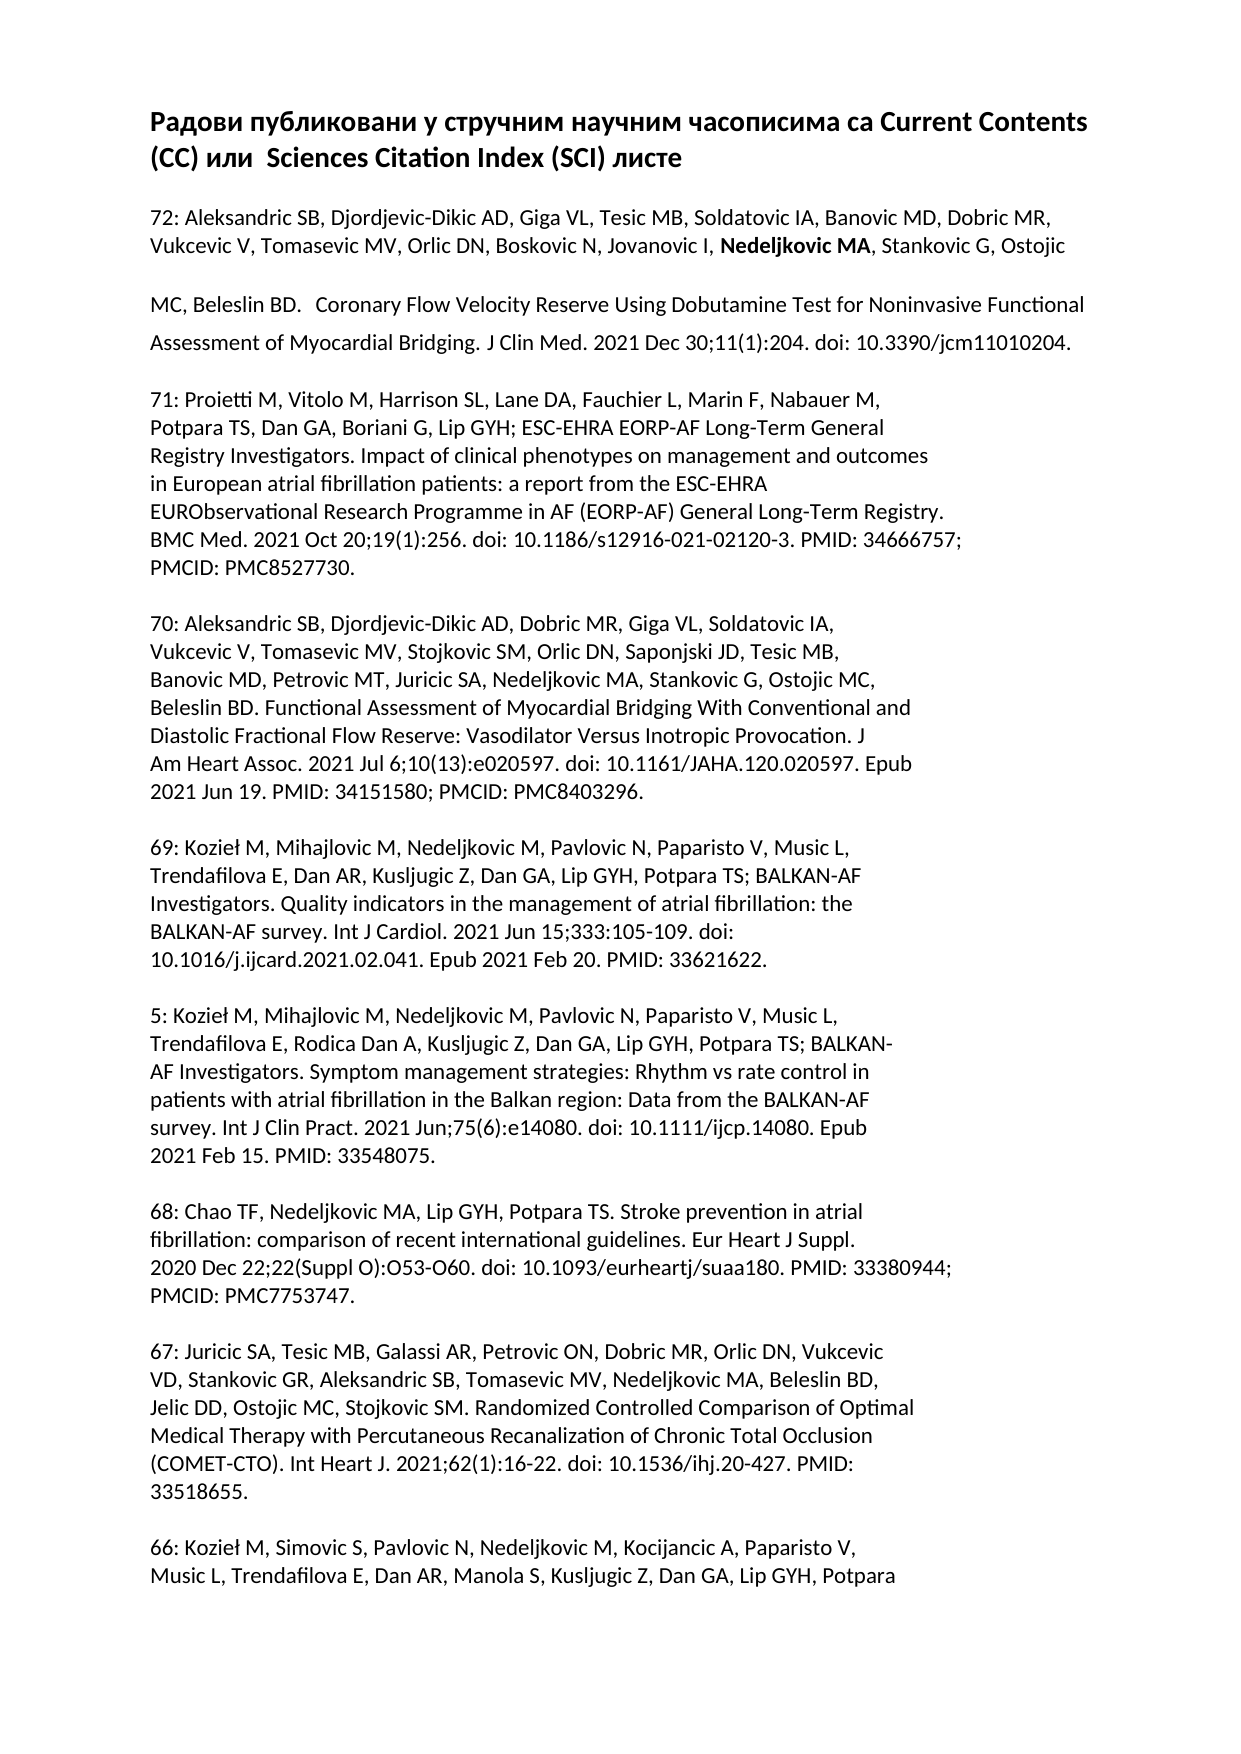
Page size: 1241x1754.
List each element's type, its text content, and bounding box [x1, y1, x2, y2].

text 71: Proietti M, Vitolo M, Harrison SL, Lane DA, Fauchier L, Marin F, Nabauer M, [150, 385, 1090, 413]
text Радови публиковани у стручним научним часописима са Current Contents (CC) или Sciences Citation Index (SCI) листе [150, 103, 1090, 175]
text 10.1016/j.ijcard.2021.02.041. Epub 2021 Feb 20. PMID: 33621622. [150, 945, 1090, 973]
text patients with atrial fibrillation in the Balkan region: Data from the BALKAN-AF [150, 1085, 1090, 1113]
text EURObservational Research Programme in AF (EORP-AF) General Long-Term Registry. [150, 497, 1090, 525]
text PMCID: PMC8527730. [150, 553, 1090, 581]
text Medical Therapy with Percutaneous Recanalization of Chronic Total Occlusion [150, 1421, 1090, 1449]
text AF Investigators. Symptom management strategies: Rhythm vs rate control in [150, 1057, 1090, 1085]
text VD, Stankovic GR, Aleksandric SB, Tomasevic MV, Nedeljkovic MA, Beleslin BD, [150, 1365, 1090, 1393]
text 69: Kozieł M, Mihajlovic M, Nedeljkovic M, Pavlovic N, Paparisto V, Music L, [150, 833, 1090, 861]
text (COMET-CTO). Int Heart J. 2021;62(1):16-22. doi: 10.1536/ihj.20-427. PMID: [150, 1449, 1090, 1477]
text 2020 Dec 22;22(Suppl O):O53-O60. doi: 10.1093/eurheartj/suaa180. PMID: 33380944; [150, 1253, 1090, 1281]
text Investigators. Quality indicators in the management of atrial fibrillation: the [150, 889, 1090, 917]
text 2021 Feb 15. PMID: 33548075. [150, 1141, 1090, 1169]
text 70: Aleksandric SB, Djordjevic-Dikic AD, Dobric MR, Giga VL, Soldatovic IA, [150, 609, 1090, 637]
text Trendafilova E, Dan AR, Kusljugic Z, Dan GA, Lip GYH, Potpara TS; BALKAN-AF [150, 861, 1090, 889]
text Jelic DD, Ostojic MC, Stojkovic SM. Randomized Controlled Comparison of Optimal [150, 1393, 1090, 1421]
text 66: Kozieł M, Simovic S, Pavlovic N, Nedeljkovic M, Kocijancic A, Paparisto V, [150, 1533, 1090, 1562]
text Beleslin BD. Functional Assessment of Myocardial Bridging With Conventional and [150, 693, 1090, 721]
text Trendafilova E, Rodica Dan A, Kusljugic Z, Dan GA, Lip GYH, Potpara TS; BALKAN- [150, 1029, 1090, 1057]
text in European atrial fibrillation patients: a report from the ESC-EHRA [150, 469, 1090, 497]
text 2021 Jun 19. PMID: 34151580; PMCID: PMC8403296. [150, 777, 1090, 805]
text 5: Kozieł M, Mihajlovic M, Nedeljkovic M, Pavlovic N, Paparisto V, Music L, [150, 1001, 1090, 1029]
text 68: Chao TF, Nedeljkovic MA, Lip GYH, Potpara TS. Stroke prevention in atrial [150, 1197, 1090, 1225]
text Music L, Trendafilova E, Dan AR, Manola S, Kusljugic Z, Dan GA, Lip GYH, Potpara [150, 1562, 1090, 1589]
text Potpara TS, Dan GA, Boriani G, Lip GYH; ESC-EHRA EORP-AF Long-Term General [150, 413, 1090, 441]
text Diastolic Fractional Flow Reserve: Vasodilator Versus Inotropic Provocation. J [150, 721, 1090, 749]
text PMCID: PMC7753747. [150, 1281, 1090, 1309]
text fibrillation: comparison of recent international guidelines. Eur Heart J Suppl. [150, 1225, 1090, 1253]
text BMC Med. 2021 Oct 20;19(1):256. doi: 10.1186/s12916-021-02120-3. PMID: 34666757; [150, 525, 1090, 553]
text survey. Int J Clin Pract. 2021 Jun;75(6):e14080. doi: 10.1111/ijcp.14080. Epub [150, 1113, 1090, 1141]
text Am Heart Assoc. 2021 Jul 6;10(13):e020597. doi: 10.1161/JAHA.120.020597. Epub [150, 749, 1090, 777]
text BALKAN-AF survey. Int J Cardiol. 2021 Jun 15;333:105-109. doi: [150, 917, 1090, 945]
text Vukcevic V, Tomasevic MV, Stojkovic SM, Orlic DN, Saponjski JD, Tesic MB, [150, 637, 1090, 665]
text Registry Investigators. Impact of clinical phenotypes on management and outcomes [150, 441, 1090, 469]
text 67: Juricic SA, Tesic MB, Galassi AR, Petrovic ON, Dobric MR, Orlic DN, Vukcevic [150, 1337, 1090, 1365]
text Banovic MD, Petrovic MT, Juricic SA, Nedeljkovic MA, Stankovic G, Ostojic MC, [150, 665, 1090, 693]
text 33518655. [150, 1477, 1090, 1506]
text 72: Aleksandric SB, Djordjevic-Dikic AD, Giga VL, Tesic MB, Soldatovic IA, Banovic MD, Dobric MR, Vukcevic V, Tomasevic MV, Orlic DN, Boskovic N, Jovanovic I, Nedeljkovic MA, Stankovic G, Ostojic MC, Beleslin BD. Coronary Flow Velocity Reserve Using Dobutamine Test for Noninvasive Functional Assessment of Myocardial Bridging. J Clin Med. 2021 Dec 30;11(1):204. doi: 10.3390/jcm11010204. [150, 203, 1090, 357]
